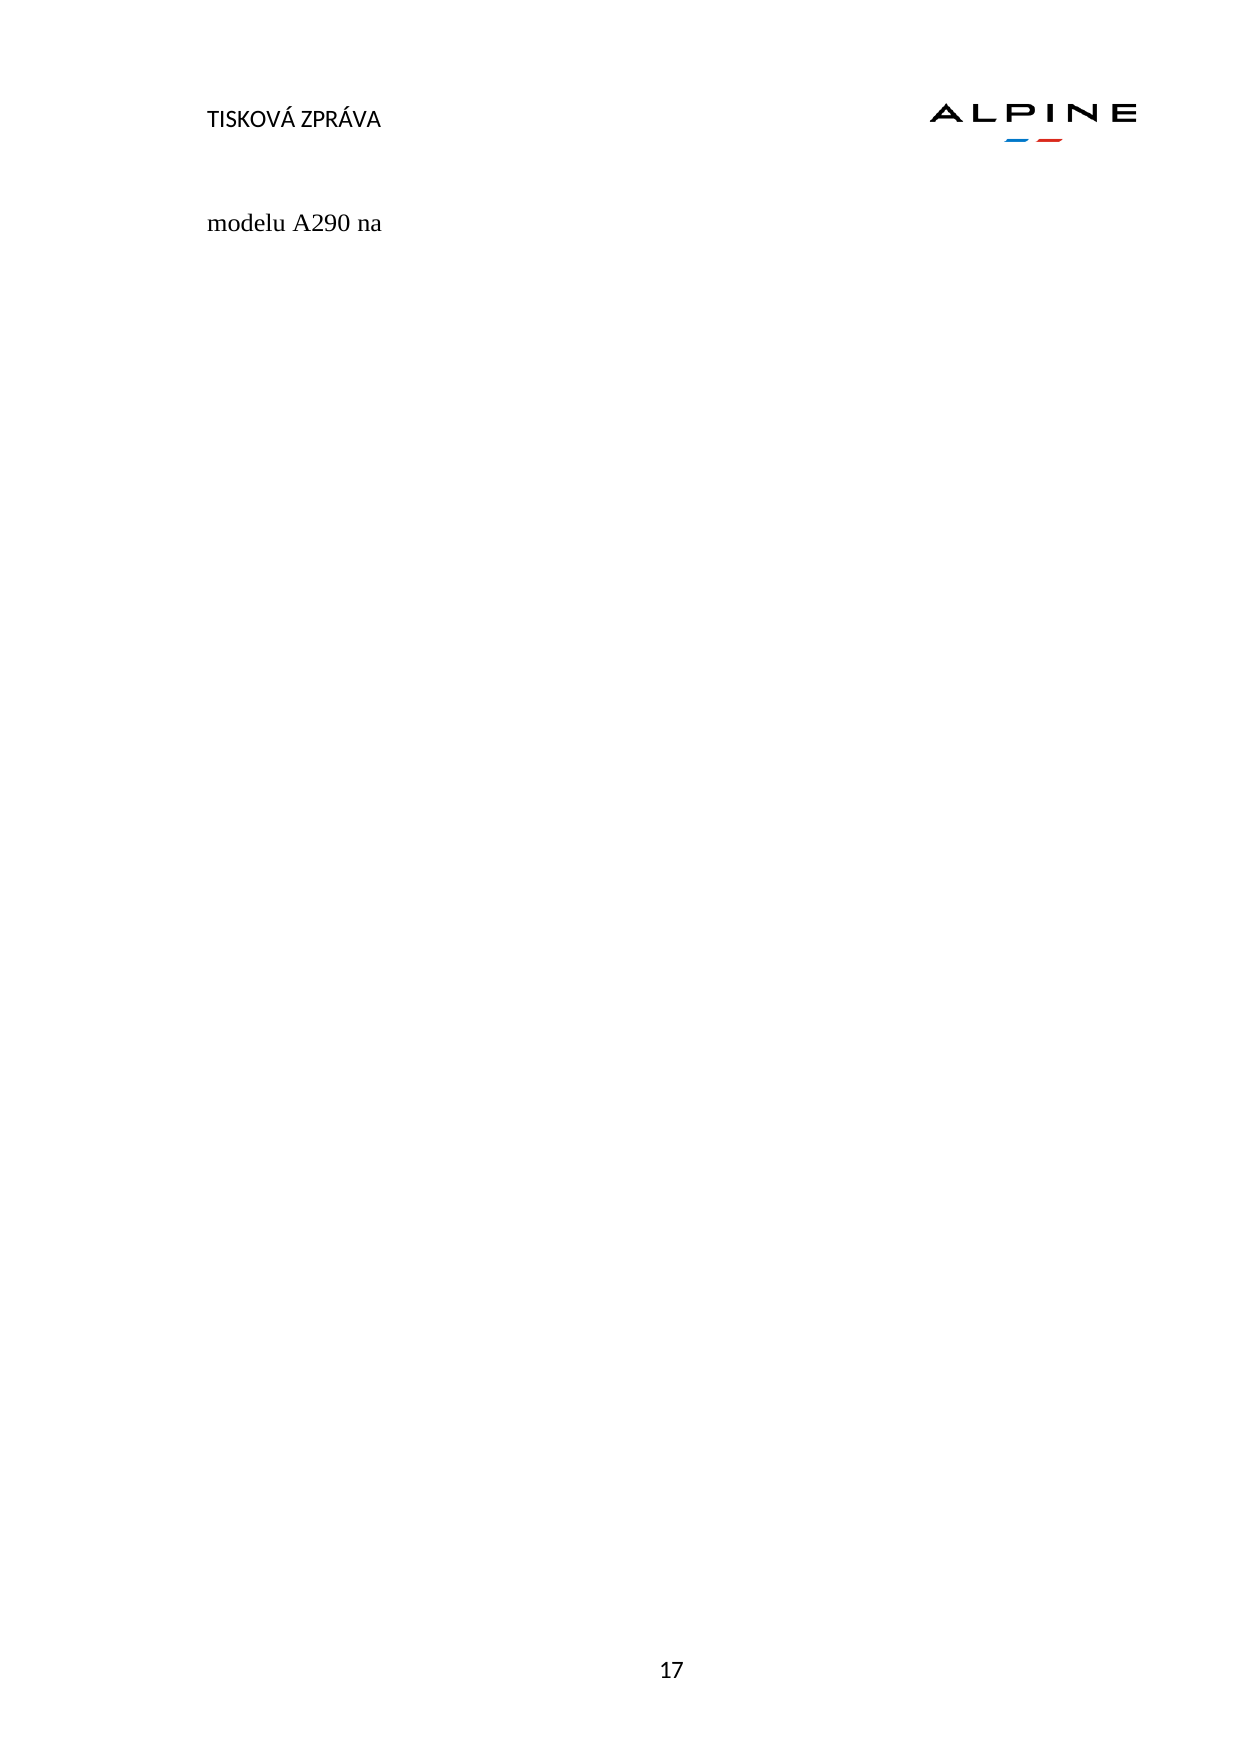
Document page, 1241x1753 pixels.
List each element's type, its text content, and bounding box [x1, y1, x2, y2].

picture [929, 103, 1137, 142]
